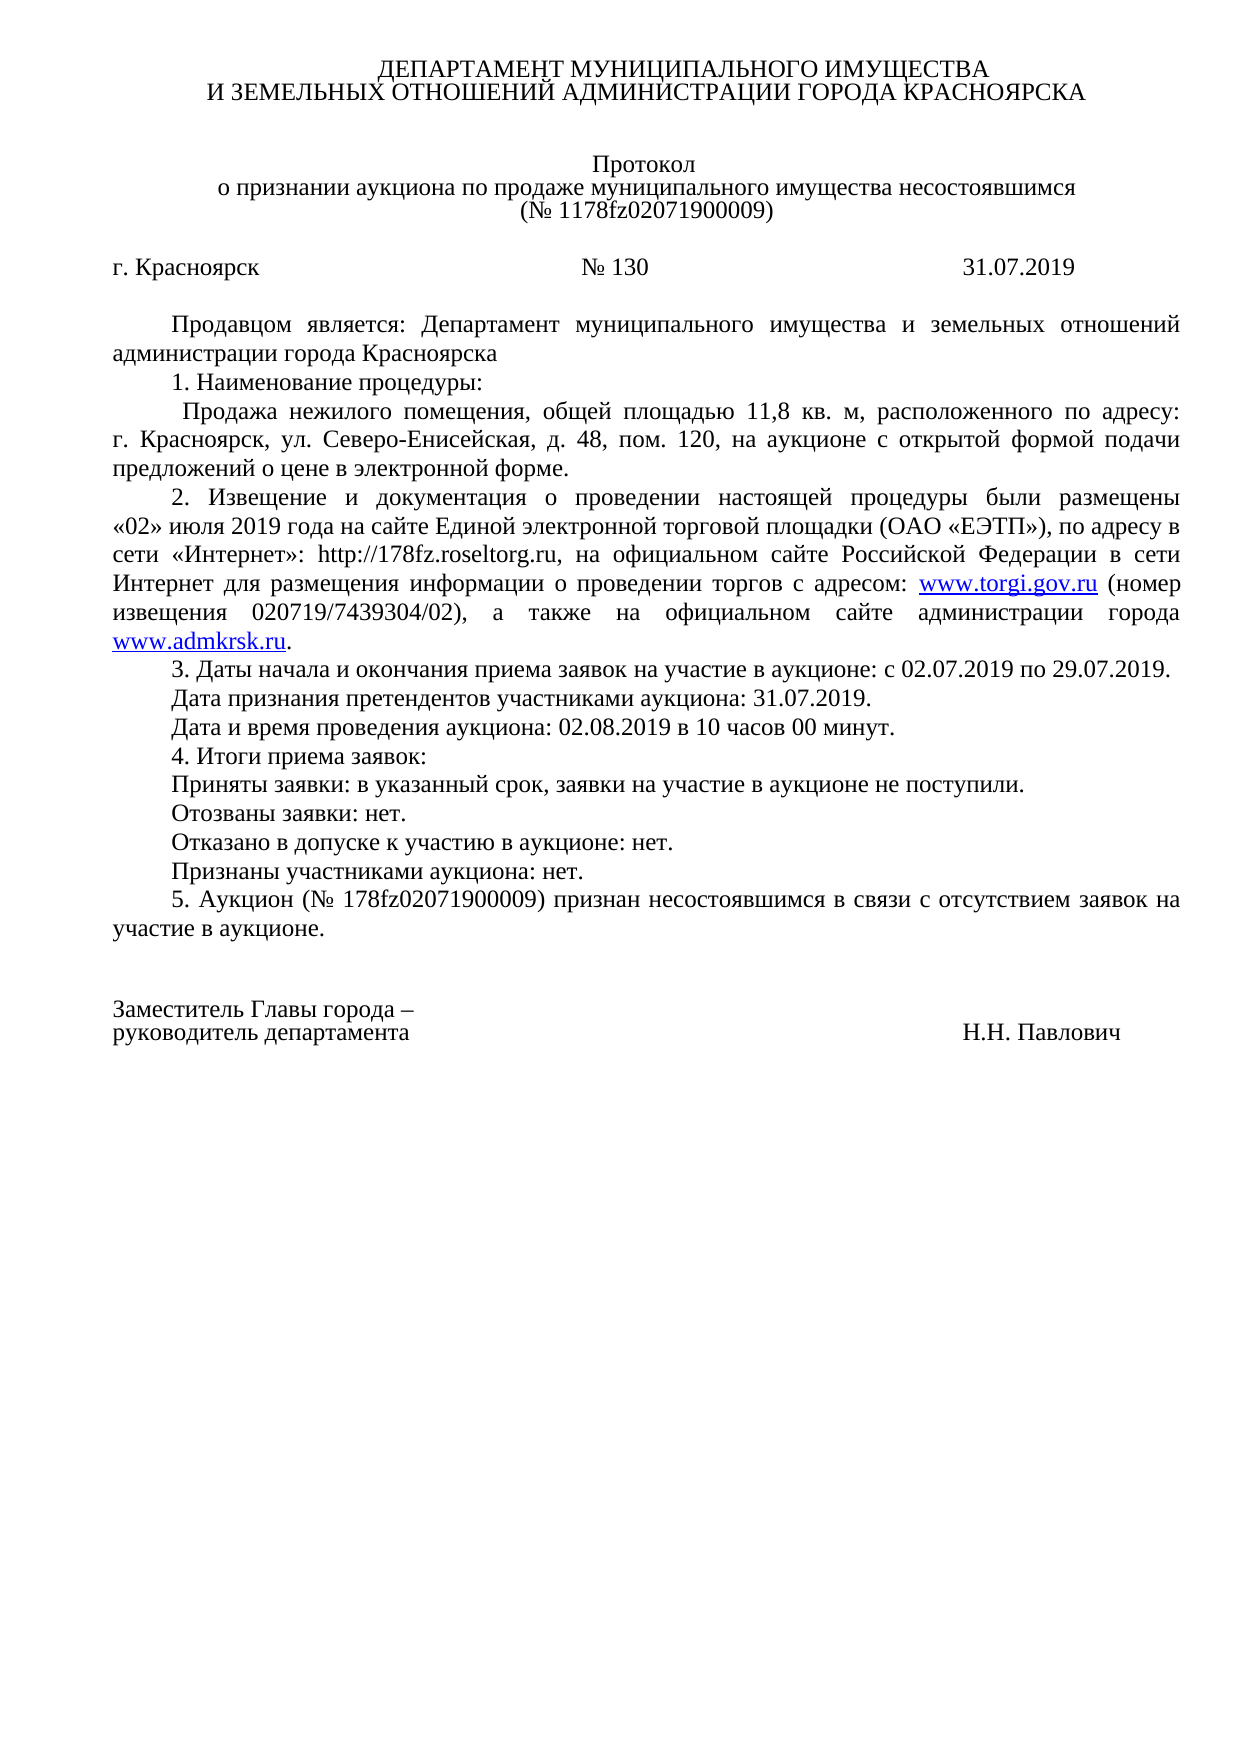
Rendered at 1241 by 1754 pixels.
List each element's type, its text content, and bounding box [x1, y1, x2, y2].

text 5. Аукцион (№ 178fz02071900009) признан несостоявшимся в связи с отсутствием заявок на участие в аукционе. [112, 884, 1181, 942]
subtitle ДЕПАРТАМЕНТ МУНИЦИПАЛЬНОГО ИМУЩЕСТВА [112, 59, 1181, 82]
text 2. Извещение и документация о проведении настоящей процедуры были размещены «02» июля 2019 года на сайте Единой электронной торговой площадки (ОАО «ЕЭТП»), по адресу в сети «Интернет»: http://178fz.roseltorg.ru, на официальном сайте Российской Федерации в сети Интернет для размещения информации о проведении торгов с адресом: www.torgi.gov.ru (номер извещения 020719/7439304/02), а также на официальном сайте администрации города www.admkrsk.ru. [112, 482, 1181, 654]
text Протокол о признании аукциона по продаже муниципального имущества несостоявшимся [112, 154, 1181, 200]
text 4. Итоги приема заявок: [112, 741, 1181, 769]
text Отказано в допуске к участию в аукционе: нет. [112, 827, 1181, 856]
text Дата признания претендентов участниками аукциона: 31.07.2019. [112, 683, 1181, 712]
text Отозваны заявки: нет. [112, 798, 1181, 827]
text Дата и время проведения аукциона: 02.08.2019 в 10 часов 00 минут. [112, 712, 1181, 741]
text (№ 1178fz02071900009) [112, 200, 1181, 223]
text И ЗЕМЕЛЬНЫХ ОТНОШЕНИЙ АДМИНИСТРАЦИИ ГОРОДА КРАСНОЯРСКА [112, 82, 1181, 105]
text 3. Даты начала и окончания приема заявок на участие в аукционе: с 02.07.2019 по 29.07.2019. [112, 654, 1181, 683]
text Признаны участниками аукциона: нет. [112, 856, 1181, 884]
text руководитель департамента Н.Н. Павлович [112, 1022, 1181, 1045]
text Приняты заявки: в указанный срок, заявки на участие в аукционе не поступили. [112, 769, 1181, 798]
text 1. Наименование процедуры: Продажа нежилого помещения, общей площадью 11,8 кв. м, расположенного по адресу: г. Красноярск, ул. Северо-Енисейская, д. 48, пом. 120, на аукционе с открытой формой подачи предложений о цене в электронной форме. [112, 367, 1181, 482]
text Заместитель Главы города – [112, 999, 1181, 1022]
text Продавцом является: Департамент муниципального имущества и земельных отношений администрации города Красноярска [112, 309, 1181, 367]
text г. Красноярск № 130 31.07.2019 [112, 252, 1181, 281]
